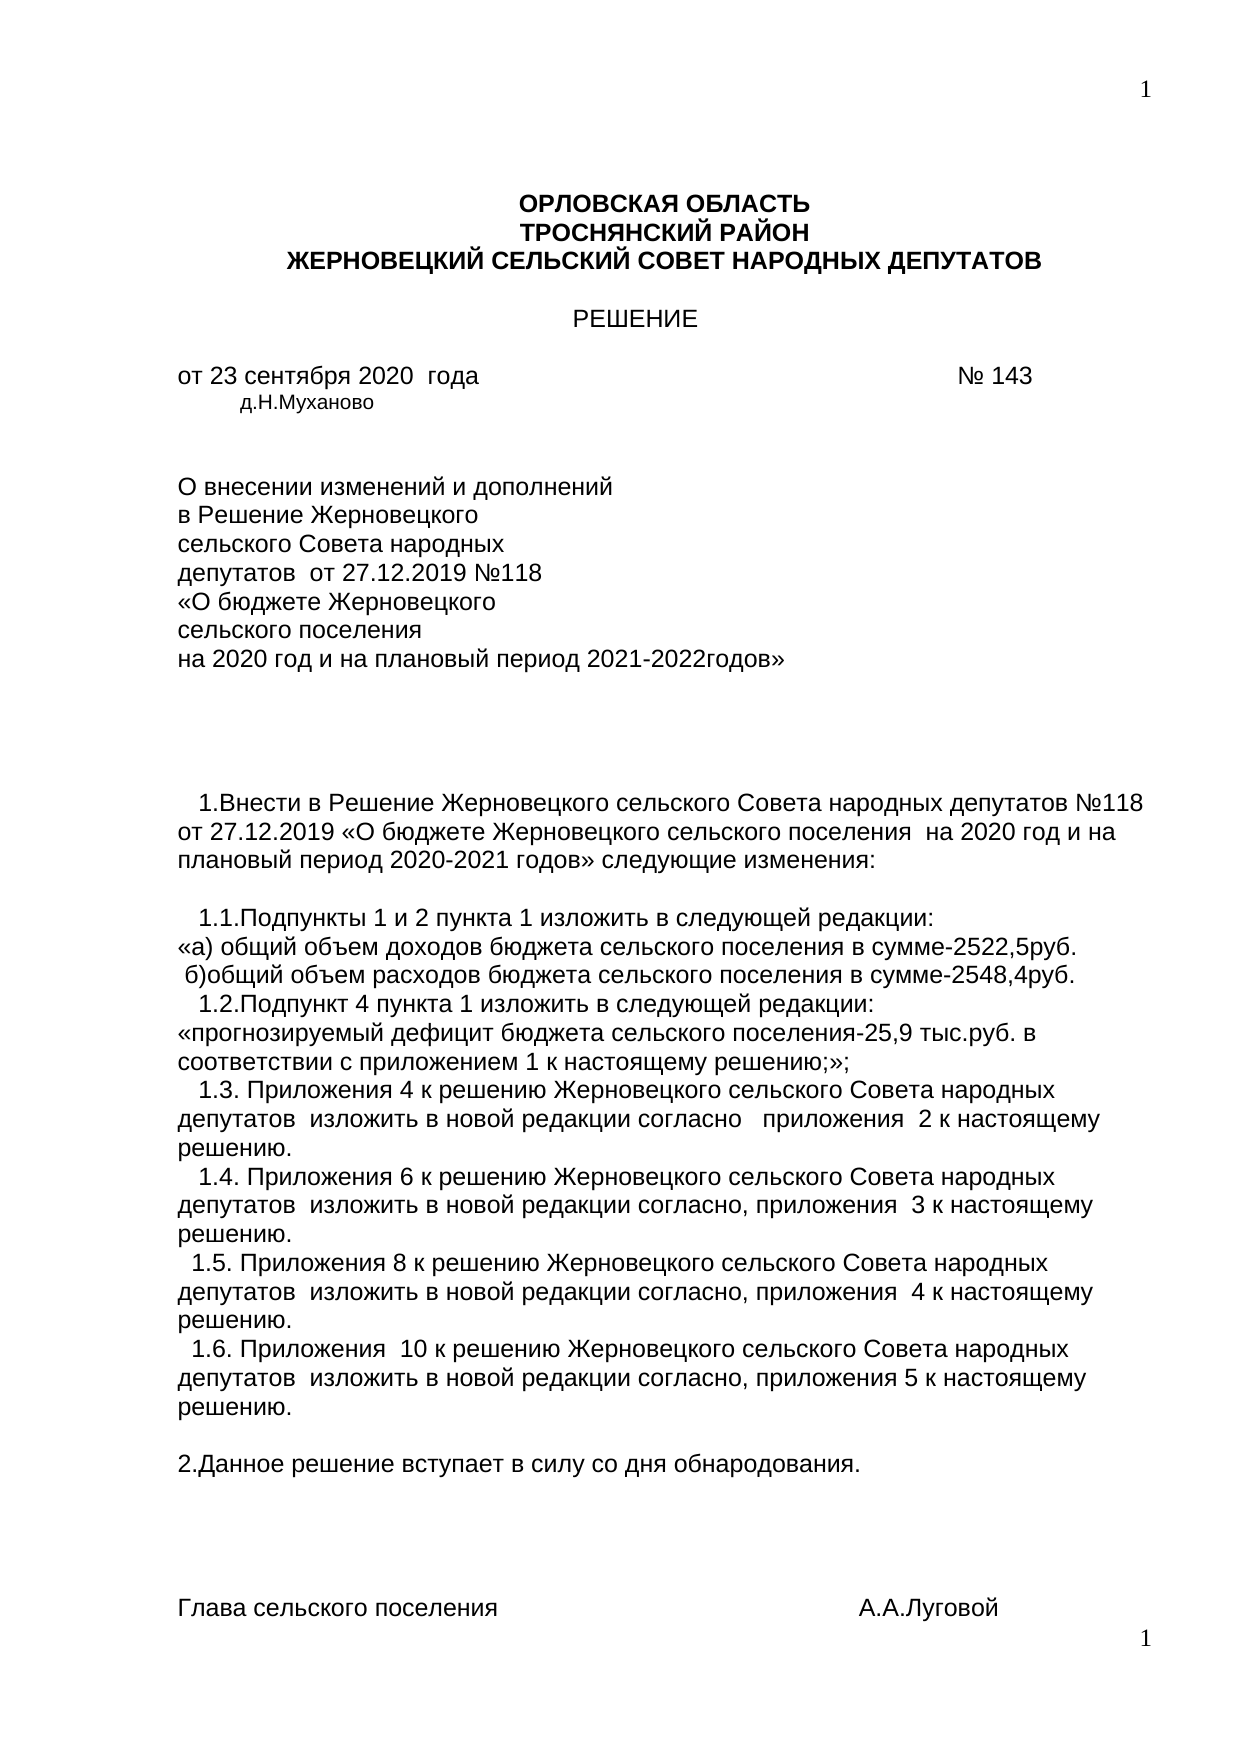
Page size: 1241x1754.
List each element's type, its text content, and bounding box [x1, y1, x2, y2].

text 1.Внести в Решение Жерновецкого сельского Совета народных депутатов №118 от 27.12.2019 «О бюджете Жерновецкого сельского поселения на 2020 год и на плановый период 2020-2021 годов» следующие изменения: [177, 788, 1152, 874]
text «а) общий объем доходов бюджета сельского поселения в сумме-2522,5руб. [177, 931, 1152, 960]
text от 23 сентября 2020 года № 143 [177, 361, 1152, 390]
text 1.5. Приложения 8 к решению Жерновецкого сельского Совета народных депутатов изложить в новой редакции согласно, приложения 4 к настоящему решению. [177, 1248, 1152, 1334]
text 1.3. Приложения 4 к решению Жерновецкого сельского Совета народных депутатов изложить в новой редакции согласно приложения 2 к настоящему решению. [177, 1075, 1152, 1161]
text в Решение Жерновецкого [177, 500, 1152, 529]
text ЖЕРНОВЕЦКИЙ СЕЛЬСКИЙ СОВЕТ НАРОДНЫХ ДЕПУТАТОВ [177, 246, 1152, 275]
text «О бюджете Жерновецкого [177, 586, 1152, 615]
text д.Н.Муханово [177, 390, 1152, 414]
text ТРОСНЯНСКИЙ РАЙОН [177, 217, 1152, 246]
text на 2020 год и на плановый период 2021-2022годов» [177, 644, 1152, 673]
text сельского Совета народных [177, 529, 1152, 558]
text сельского поселения [177, 615, 1152, 644]
text О внесении изменений и дополнений [177, 471, 1152, 500]
text ОРЛОВСКАЯ ОБЛАСТЬ [177, 189, 1152, 217]
text Глава сельского поселения А.А.Луговой [177, 1593, 1152, 1621]
text б)общий объем расходов бюджета сельского поселения в сумме-2548,4руб. [177, 960, 1152, 989]
text 1.1.Подпункты 1 и 2 пункта 1 изложить в следующей редакции: [177, 903, 1152, 931]
text 2.Данное решение вступает в силу со дня обнародования. [177, 1449, 1152, 1478]
text «прогнозируемый дефицит бюджета сельского поселения-25,9 тыс.руб. в соответствии с приложением 1 к настоящему решению;»; [177, 1018, 1152, 1075]
text 1.2.Подпункт 4 пункта 1 изложить в следующей редакции: [177, 989, 1152, 1018]
text РЕШЕНИЕ [177, 304, 1152, 332]
text 1.4. Приложения 6 к решению Жерновецкого сельского Совета народных депутатов изложить в новой редакции согласно, приложения 3 к настоящему решению. [177, 1161, 1152, 1248]
text 1.6. Приложения 10 к решению Жерновецкого сельского Совета народных депутатов изложить в новой редакции согласно, приложения 5 к настоящему решению. [177, 1334, 1152, 1420]
text депутатов от 27.12.2019 №118 [177, 558, 1152, 586]
